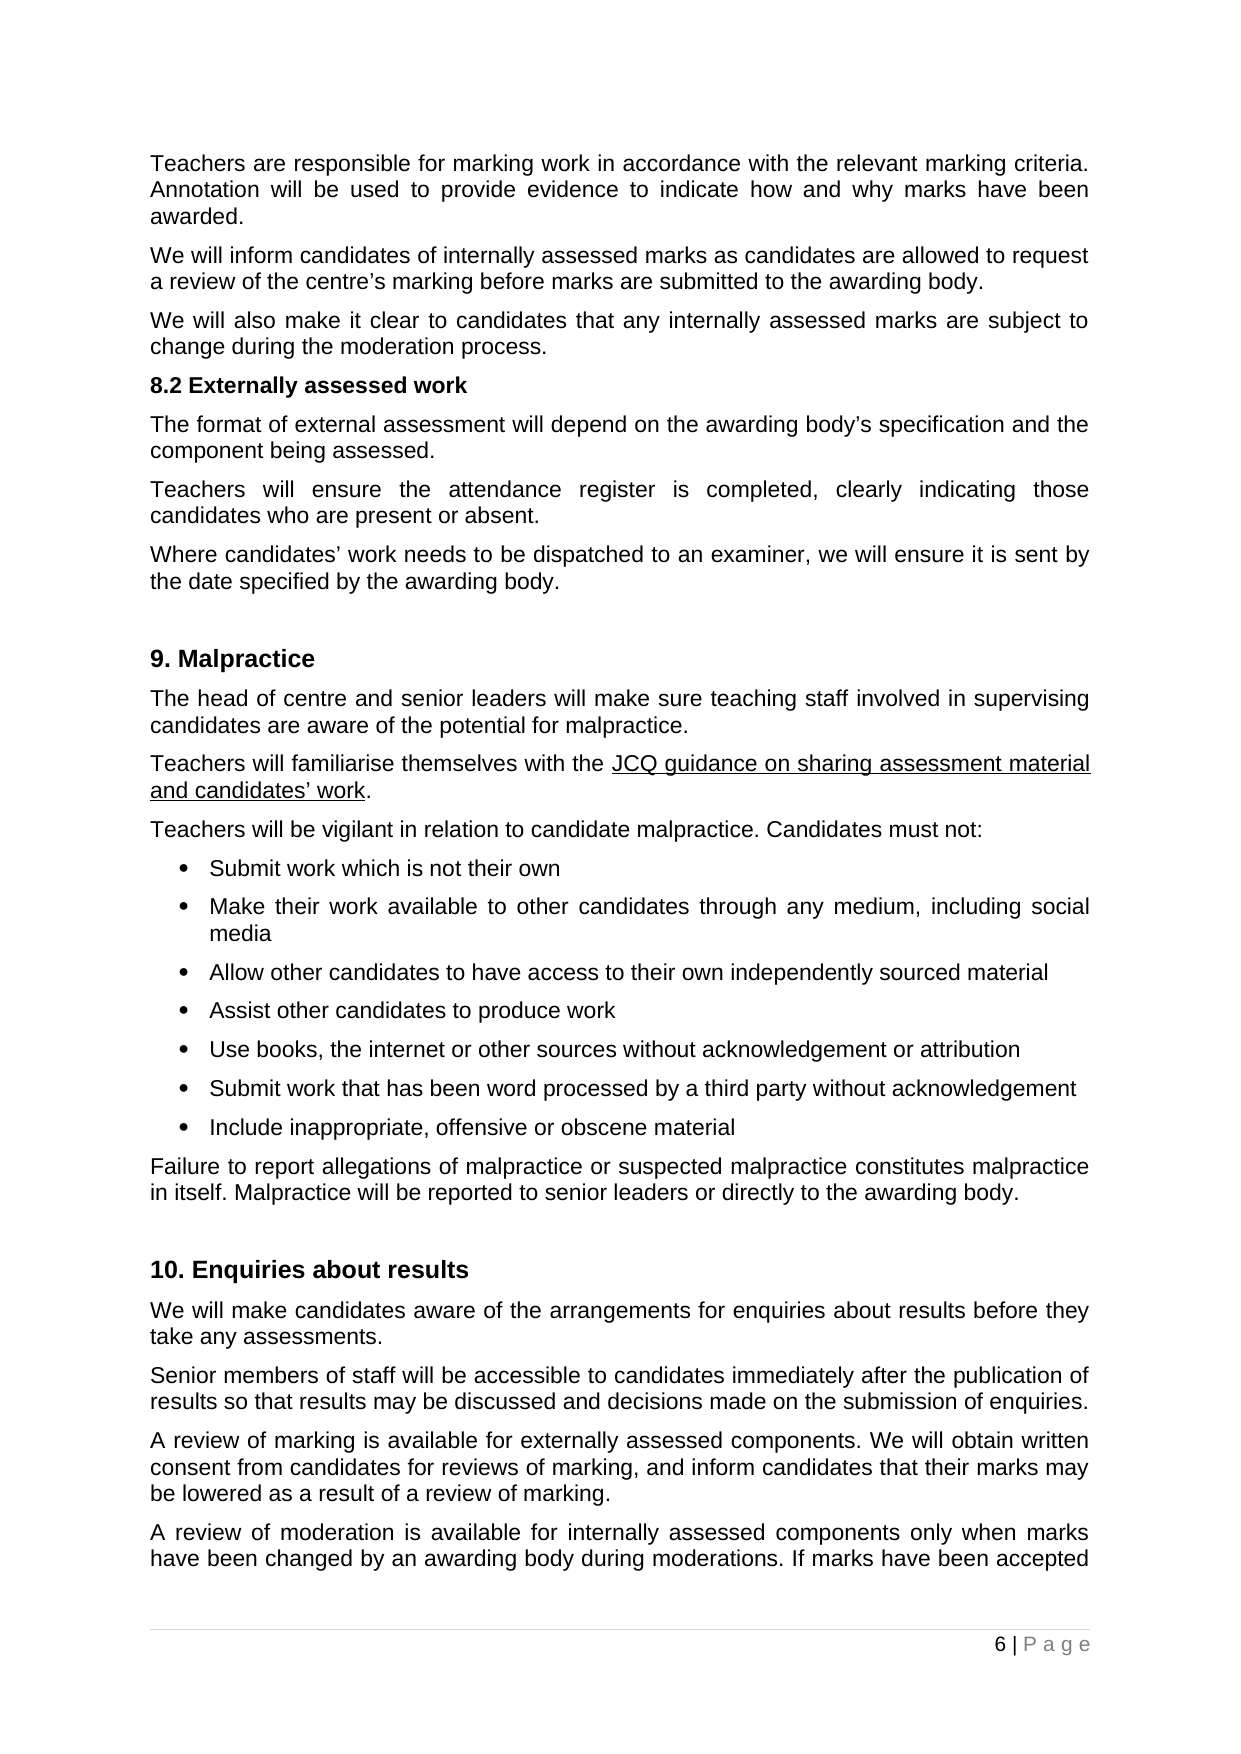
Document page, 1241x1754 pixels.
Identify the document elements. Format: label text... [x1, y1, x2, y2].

text We will make candidates aware of the arrangements for enquiries about results before they take any assessments. [150, 1297, 1090, 1349]
text We will also make it clear to candidates that any internally assessed marks are subject to change during the moderation process. [150, 307, 1090, 359]
text Teachers will ensure the attendance register is completed, clearly indicating those candidates who are present or absent. [150, 476, 1090, 529]
subtitle 9. Malpractice [150, 644, 1090, 673]
text Where candidates’ work needs to be dispatched to an examiner, we will ensure it is sent by the date specified by the awarding body. [150, 541, 1090, 594]
text The head of centre and senior leaders will make sure teaching staff involved in supervising candidates are aware of the potential for malpractice. [150, 685, 1090, 738]
text Teachers are responsible for marking work in accordance with the relevant marking criteria. Annotation will be used to provide evidence to indicate how and why marks have been awarded. [150, 150, 1090, 229]
text Senior members of staff will be accessible to candidates immediately after the publication of results so that results may be discussed and decisions made on the submission of enquiries. [150, 1362, 1090, 1415]
list Submit work that has been word processed by a third party without acknowledgement [179, 1075, 1090, 1101]
list Include inappropriate, offensive or obscene material [179, 1114, 1090, 1140]
text The format of external assessment will depend on the awarding body’s specification and the component being assessed. [150, 411, 1090, 463]
text We will inform candidates of internally assessed marks as candidates are allowed to request a review of the centre’s marking before marks are submitted to the awarding body. [150, 242, 1090, 294]
list Make their work available to other candidates through any medium, including social media [179, 893, 1090, 946]
text 8.2 Externally assessed work [150, 372, 1090, 398]
text A review of marking is available for externally assessed components. We will obtain written consent from candidates for reviews of marking, and inform candidates that their marks may be lowered as a result of a review of marking. [150, 1427, 1090, 1506]
list Submit work which is not their own [179, 854, 1090, 881]
text Teachers will be vigilant in relation to candidate malpractice. Candidates must not: [150, 816, 1090, 842]
subtitle 10. Enquiries about results [150, 1256, 1090, 1284]
text Teachers will familiarise themselves with the JCQ guidance on sharing assessment material and candidates’ work. [150, 750, 1090, 803]
list Allow other candidates to have access to their own independently sourced material [179, 958, 1090, 985]
list Assist other candidates to produce work [179, 997, 1090, 1024]
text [150, 1519, 1090, 1571]
list Use books, the internet or other sources without acknowledgement or attribution [179, 1036, 1090, 1063]
text Failure to report allegations of malpractice or suspected malpractice constitutes malpractice in itself. Malpractice will be reported to senior leaders or directly to the awarding body. [150, 1153, 1090, 1206]
